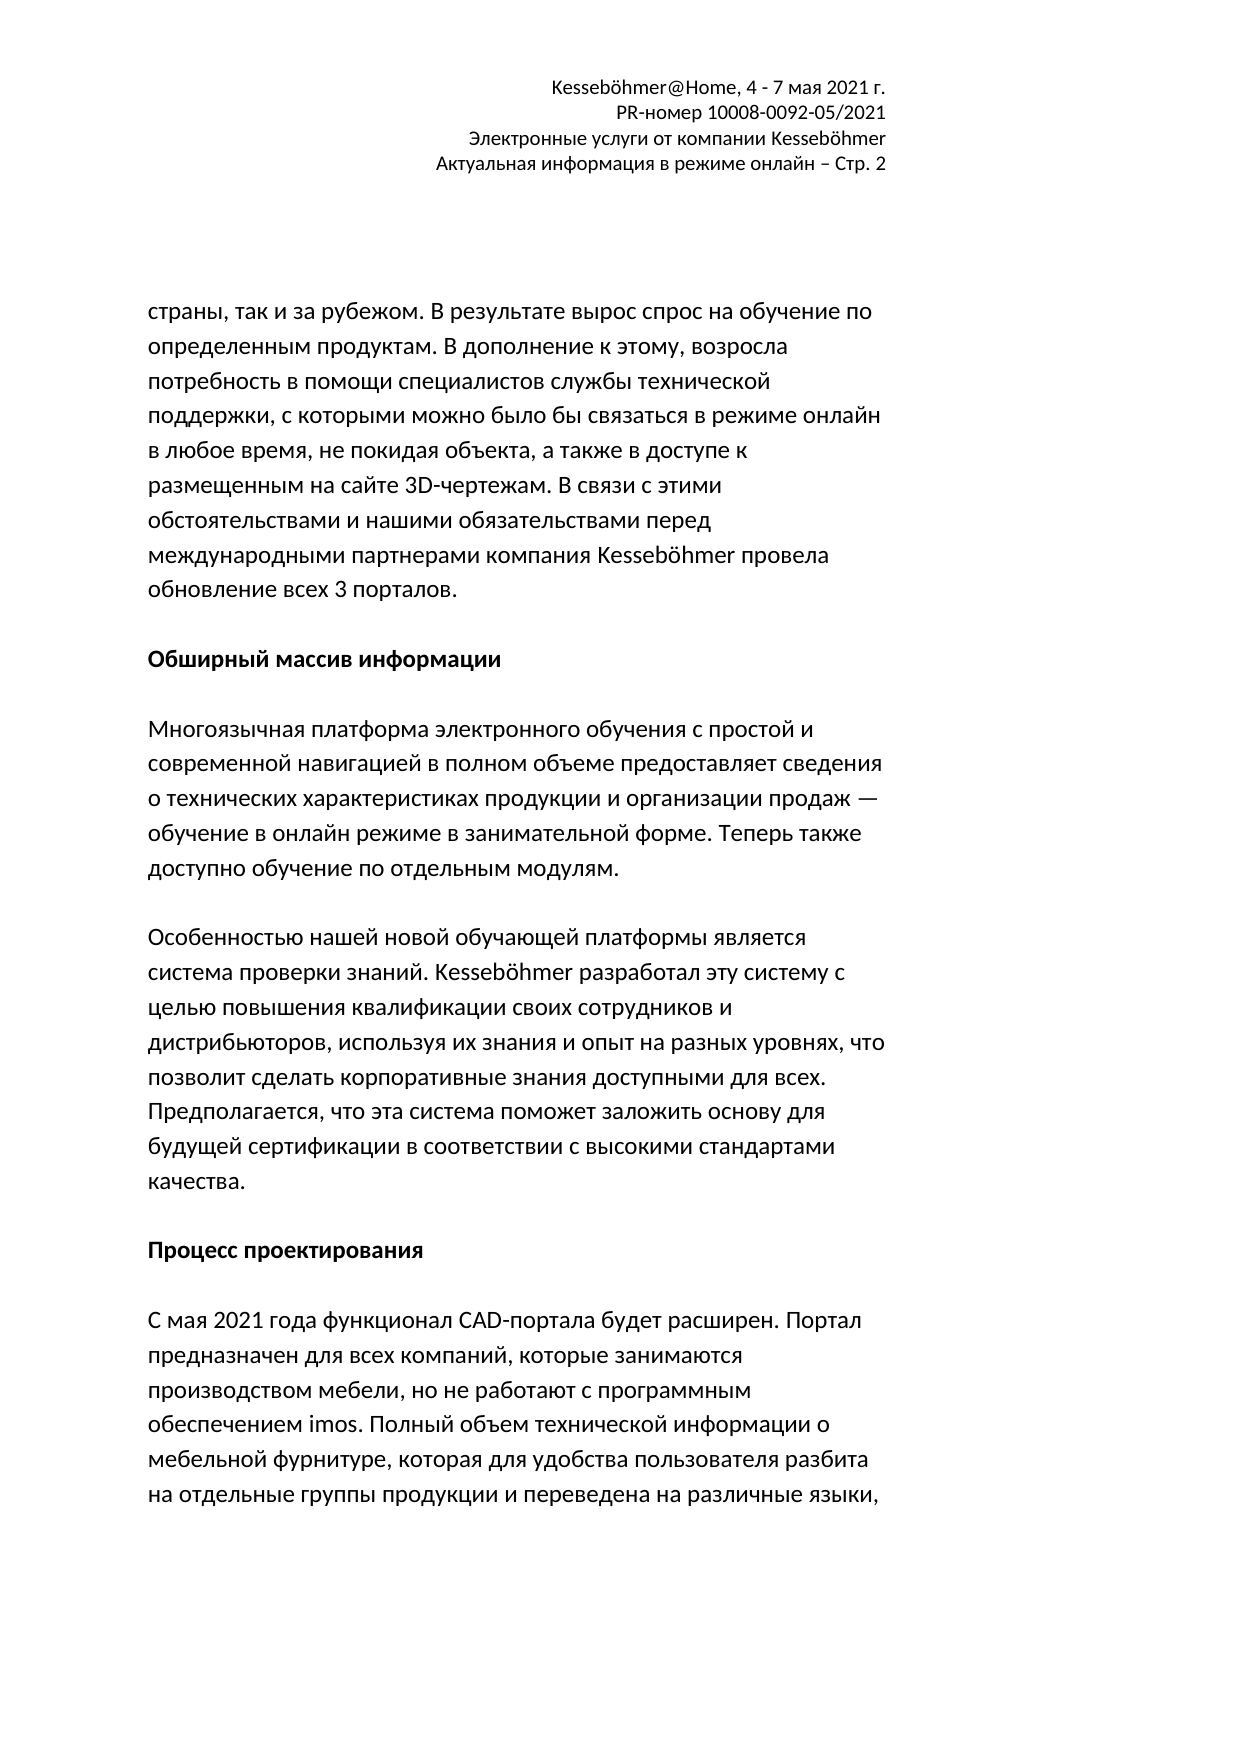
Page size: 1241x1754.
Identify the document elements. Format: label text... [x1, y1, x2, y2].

text Процесс проектирования [148, 1235, 886, 1265]
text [148, 295, 886, 604]
text Особенностью нашей новой обучающей платформы является система проверки знаний. Kesseböhmer разработал эту систему с целью повышения квалификации своих сотрудников и дистрибьюторов, используя их знания и опыт на разных уровнях, что позволит сделать корпоративные знания доступными для всех. Предполагается, что эта система поможет заложить основу для будущей сертификации в соответствии с высокими стандартами качества. [148, 922, 886, 1196]
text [148, 1304, 886, 1509]
text Обширный массив информации [148, 643, 886, 674]
text Многоязычная платформа электронного обучения с простой и современной навигацией в полном объеме предоставляет сведения о технических характеристиках продукции и организации продаж — обучение в онлайн режиме в занимательной форме. Теперь также доступно обучение по отдельным модулям. [148, 713, 886, 882]
